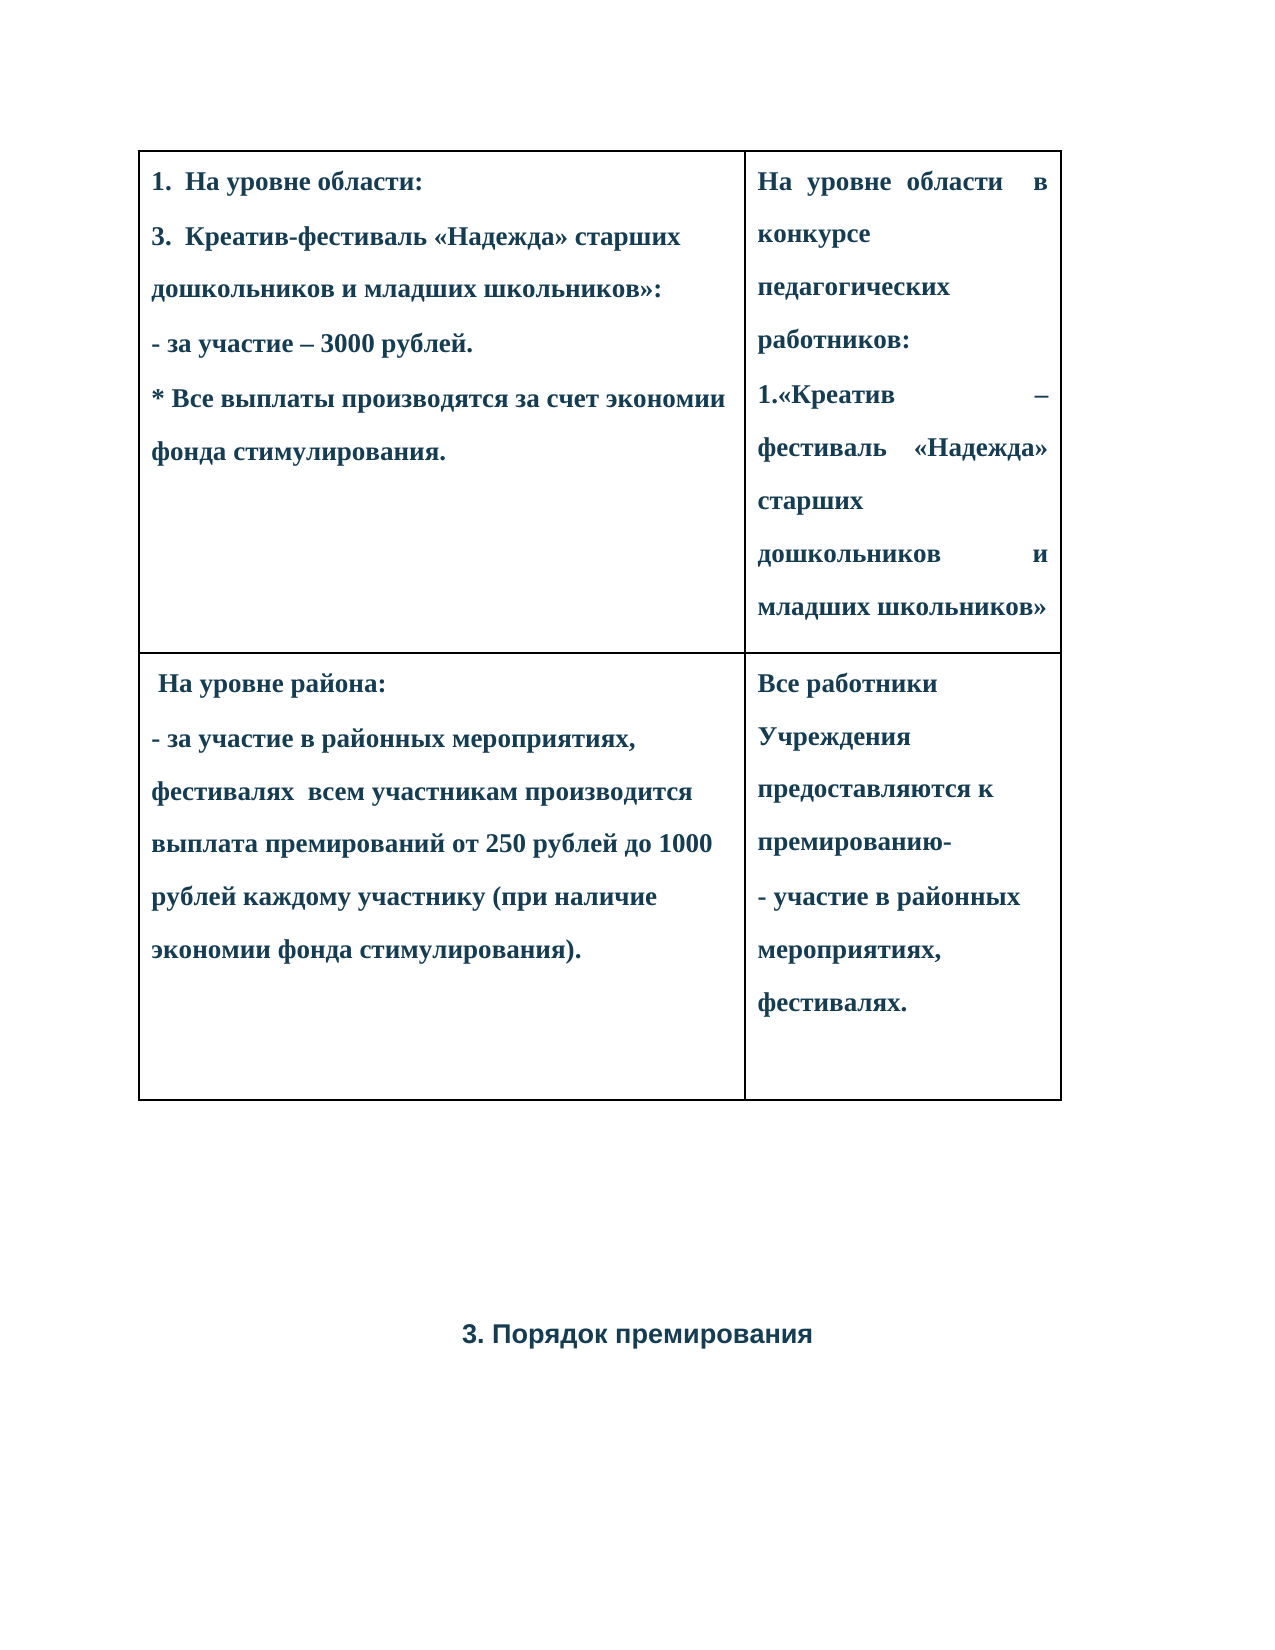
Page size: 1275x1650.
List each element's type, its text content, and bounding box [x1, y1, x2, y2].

text 3. Порядок премирования [150, 1318, 1125, 1349]
table_cell Все работники Учреждения предоставляются к премированию- - участие в районных мероприятиях, фестивалях. [746, 654, 1060, 1098]
table_cell На уровне района: - за участие в районных мероприятиях, фестивалях всем участникам производится выплата премирований от 250 рублей до 1000 рублей каждому участнику (при наличие экономии фонда стимулирования). [140, 654, 744, 1098]
table_cell На уровне области в конкурсе педагогических работников: 1.«Креатив – фестиваль «Надежда» старших дошкольников и младших школьников» [746, 152, 1060, 652]
table_cell 1. На уровне области: 3. Креатив-фестиваль «Надежда» старших дошкольников и младших школьников»: - за участие – 3000 рублей. * Все выплаты производятся за счет экономии фонда стимулирования. [140, 152, 744, 652]
